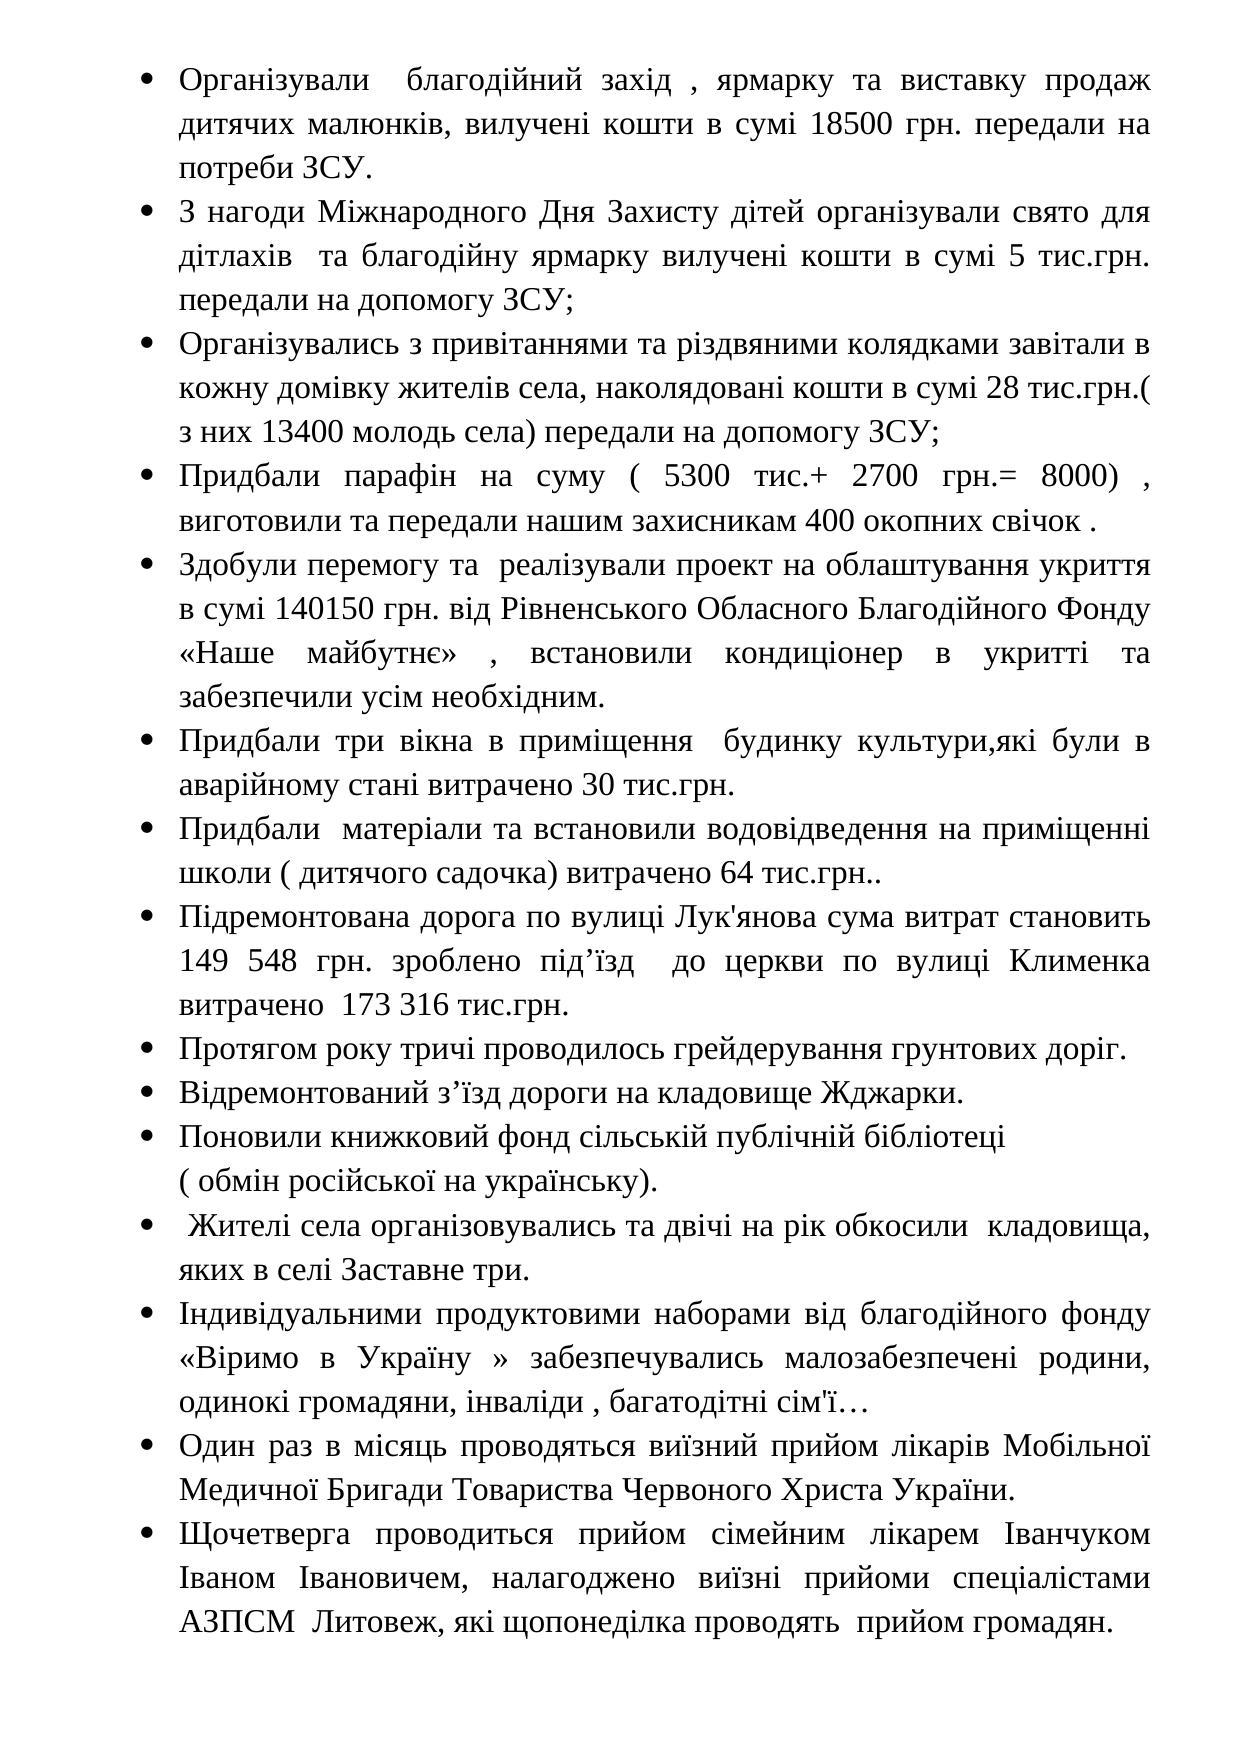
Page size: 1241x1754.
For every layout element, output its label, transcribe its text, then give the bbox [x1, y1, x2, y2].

list Один раз в місяць проводяться виїзний прийом лікарів Мобільної Медичної Бригади Товариства Червоного Христа України. [141, 1425, 1152, 1507]
list З нагоди Міжнародного Дня Захисту дітей організували свято для дітлахів та благодійну ярмарку вилучені кошти в сумі 5 тис.грн. передали на допомогу ЗСУ; [141, 191, 1152, 318]
list Індивідуальними продуктовими наборами від благодійного фонду «Віримо в Україну » забезпечувались малозабезпечені родини, одинокі громадяни, інваліди , багатодітні сім'ї… [141, 1293, 1152, 1419]
list Підремонтована дорога по вулиці Лук'янова сума витрат становить 149 548 грн. зроблено під’їзд до церкви по вулиці Клименка витрачено 173 316 тис.грн. [141, 896, 1152, 1023]
list Протягом року тричі проводилось грейдерування грунтових доріг. [141, 1028, 1152, 1067]
list Придбали матеріали та встановили водовідведення на приміщенні школи ( дитячого садочка) витрачено 64 тис.грн.. [141, 808, 1152, 891]
list Організували благодійний захід , ярмарку та виставку продаж дитячих малюнків, вилучені кошти в сумі 18500 грн. передали на потреби ЗСУ. [141, 59, 1152, 186]
list Організувались з привітаннями та різдвяними колядками завітали в кожну домівку жителів села, наколядовані кошти в сумі 28 тис.грн.( з них 13400 молодь села) передали на допомогу ЗСУ; [141, 323, 1152, 450]
list Щочетверга проводиться прийом сімейним лікарем Іванчуком Іваном Івановичем, налагоджено виїзні прийоми спеціалістами АЗПСМ Литовеж, які щопонеділка проводять прийом громадян. [141, 1513, 1152, 1640]
list ( обмін російської на українську). [178, 1161, 1152, 1199]
list Придбали парафін на суму ( 5300 тис.+ 2700 грн.= 8000) , виготовили та передали нашим захисникам 400 окопних свічок . [141, 456, 1152, 538]
list Поновили книжковий фонд сільській публічній бібліотеці [141, 1117, 1152, 1155]
list Жителі села організовувались та двічі на рік обкосили кладовища, яких в селі Заставне три. [141, 1205, 1152, 1287]
list Відремонтований з’їзд дороги на кладовище Жджарки. [141, 1073, 1152, 1111]
list Придбали три вікна в приміщення будинку культури,які були в аварійному стані витрачено 30 тис.грн. [141, 720, 1152, 802]
list Здобули перемогу та реалізували проект на облаштування укриття в сумі 140150 грн. від Рівненського Обласного Благодійного Фонду «Наше майбутнє» , встановили кондиціонер в укритті та забезпечили усім необхідним. [141, 544, 1152, 714]
